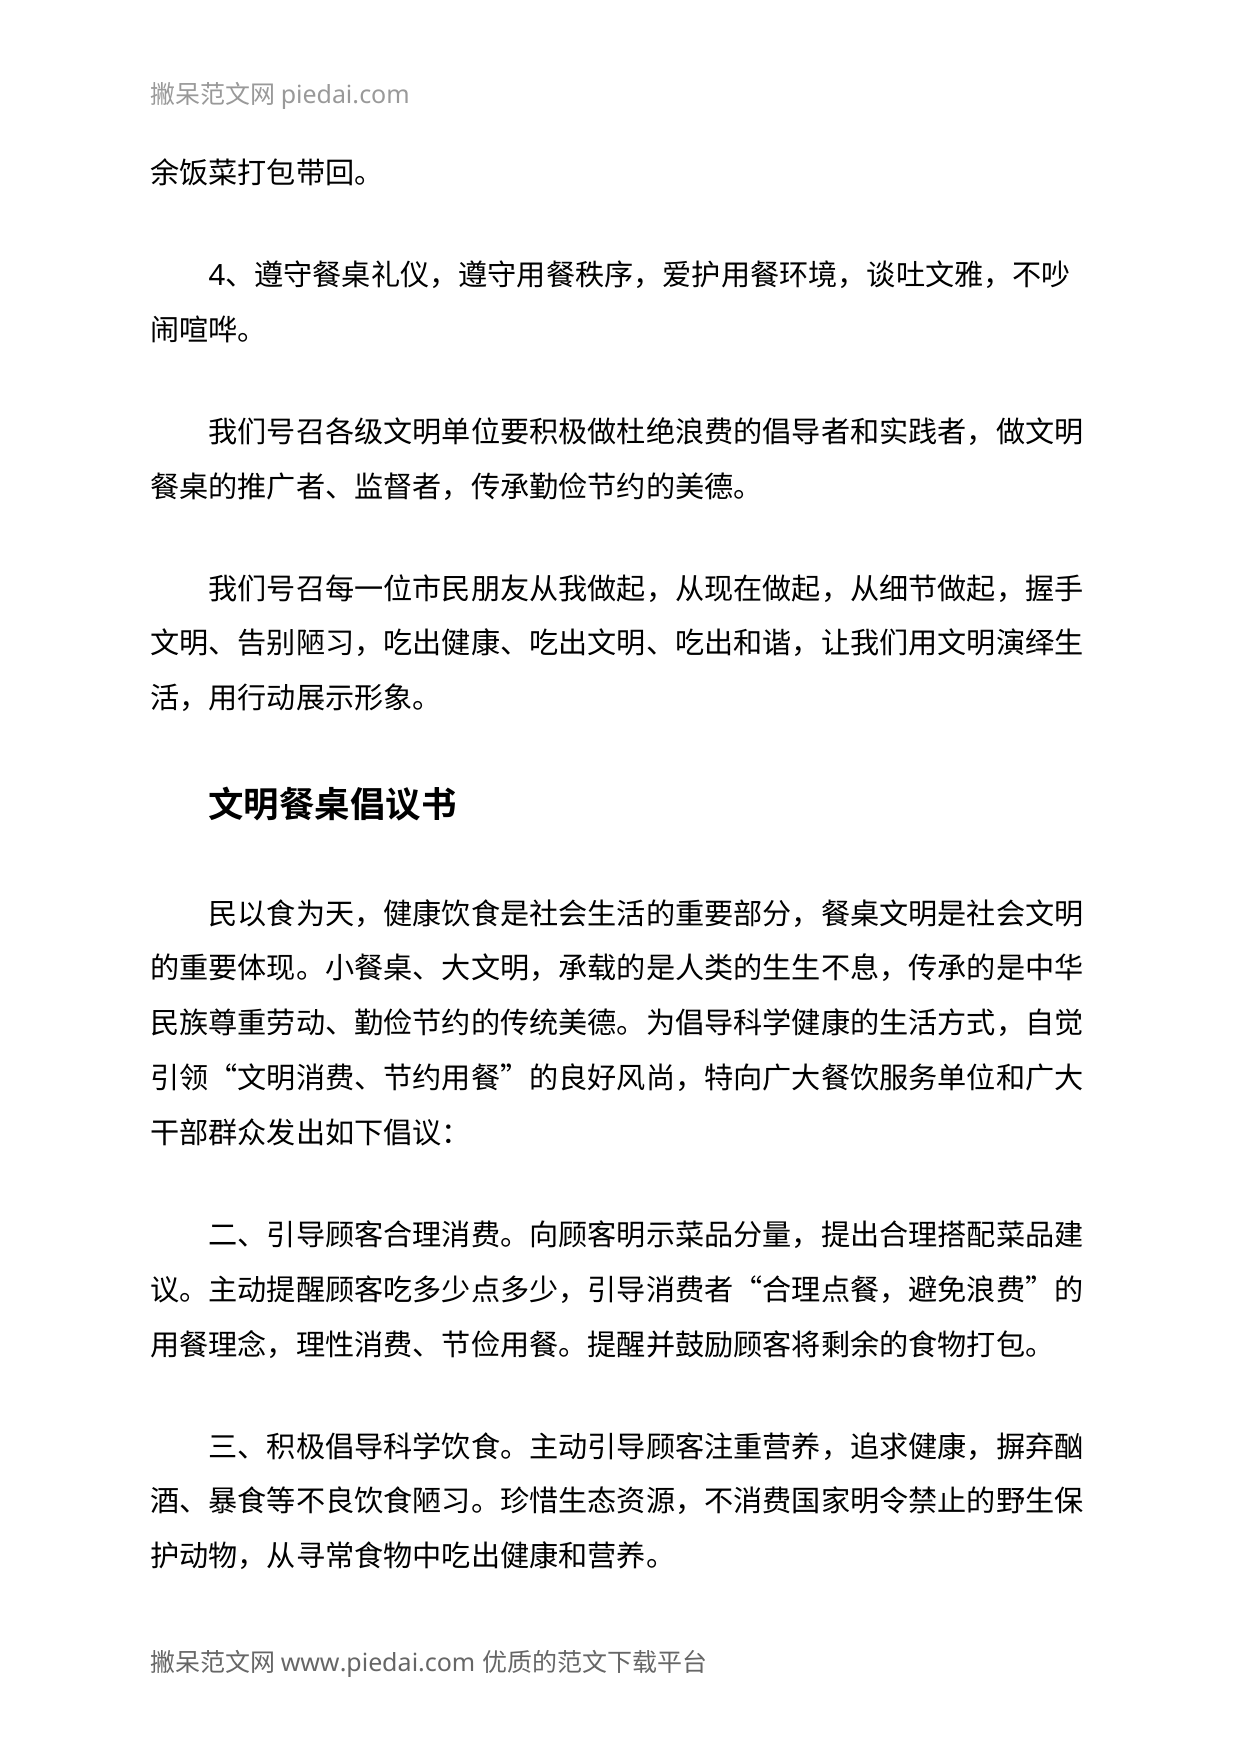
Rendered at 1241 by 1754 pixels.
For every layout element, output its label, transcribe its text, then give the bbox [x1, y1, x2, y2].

text 民以食为天，健康饮食是社会生活的重要部分，餐桌文明是社会文明的重要体现。小餐桌、大文明，承载的是人类的生生不息，传承的是中华民族尊重劳动、勤俭节约的传统美德。为倡导科学健康的生活方式，自觉引领“文明消费、节约用餐”的良好风尚，特向广大餐饮服务单位和广大干部群众发出如下倡议： [150, 890, 1090, 1152]
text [150, 150, 1090, 192]
text 三、积极倡导科学饮食。主动引导顾客注重营养，追求健康，摒弃酗酒、暴食等不良饮食陋习。珍惜生态资源，不消费国家明令禁止的野生保护动物，从寻常食物中吃出健康和营养。 [150, 1423, 1090, 1575]
text 二、引导顾客合理消费。向顾客明示菜品分量，提出合理搭配菜品建议。主动提醒顾客吃多少点多少，引导消费者“合理点餐，避免浪费”的用餐理念，理性消费、节俭用餐。提醒并鼓励顾客将剩余的食物打包。 [150, 1212, 1090, 1364]
text 文明餐桌倡议书 [150, 777, 1090, 828]
text 4、遵守餐桌礼仪，遵守用餐秩序，爱护用餐环境，谈吐文雅，不吵闹喧哗。 [150, 252, 1090, 349]
text 我们号召各级文明单位要积极做杜绝浪费的倡导者和实践者，做文明餐桌的推广者、监督者，传承勤俭节约的美德。 [150, 408, 1090, 506]
text 我们号召每一位市民朋友从我做起，从现在做起，从细节做起，握手文明、告别陋习，吃出健康、吃出文明、吃出和谐，让我们用文明演绎生活，用行动展示形象。 [150, 565, 1090, 717]
